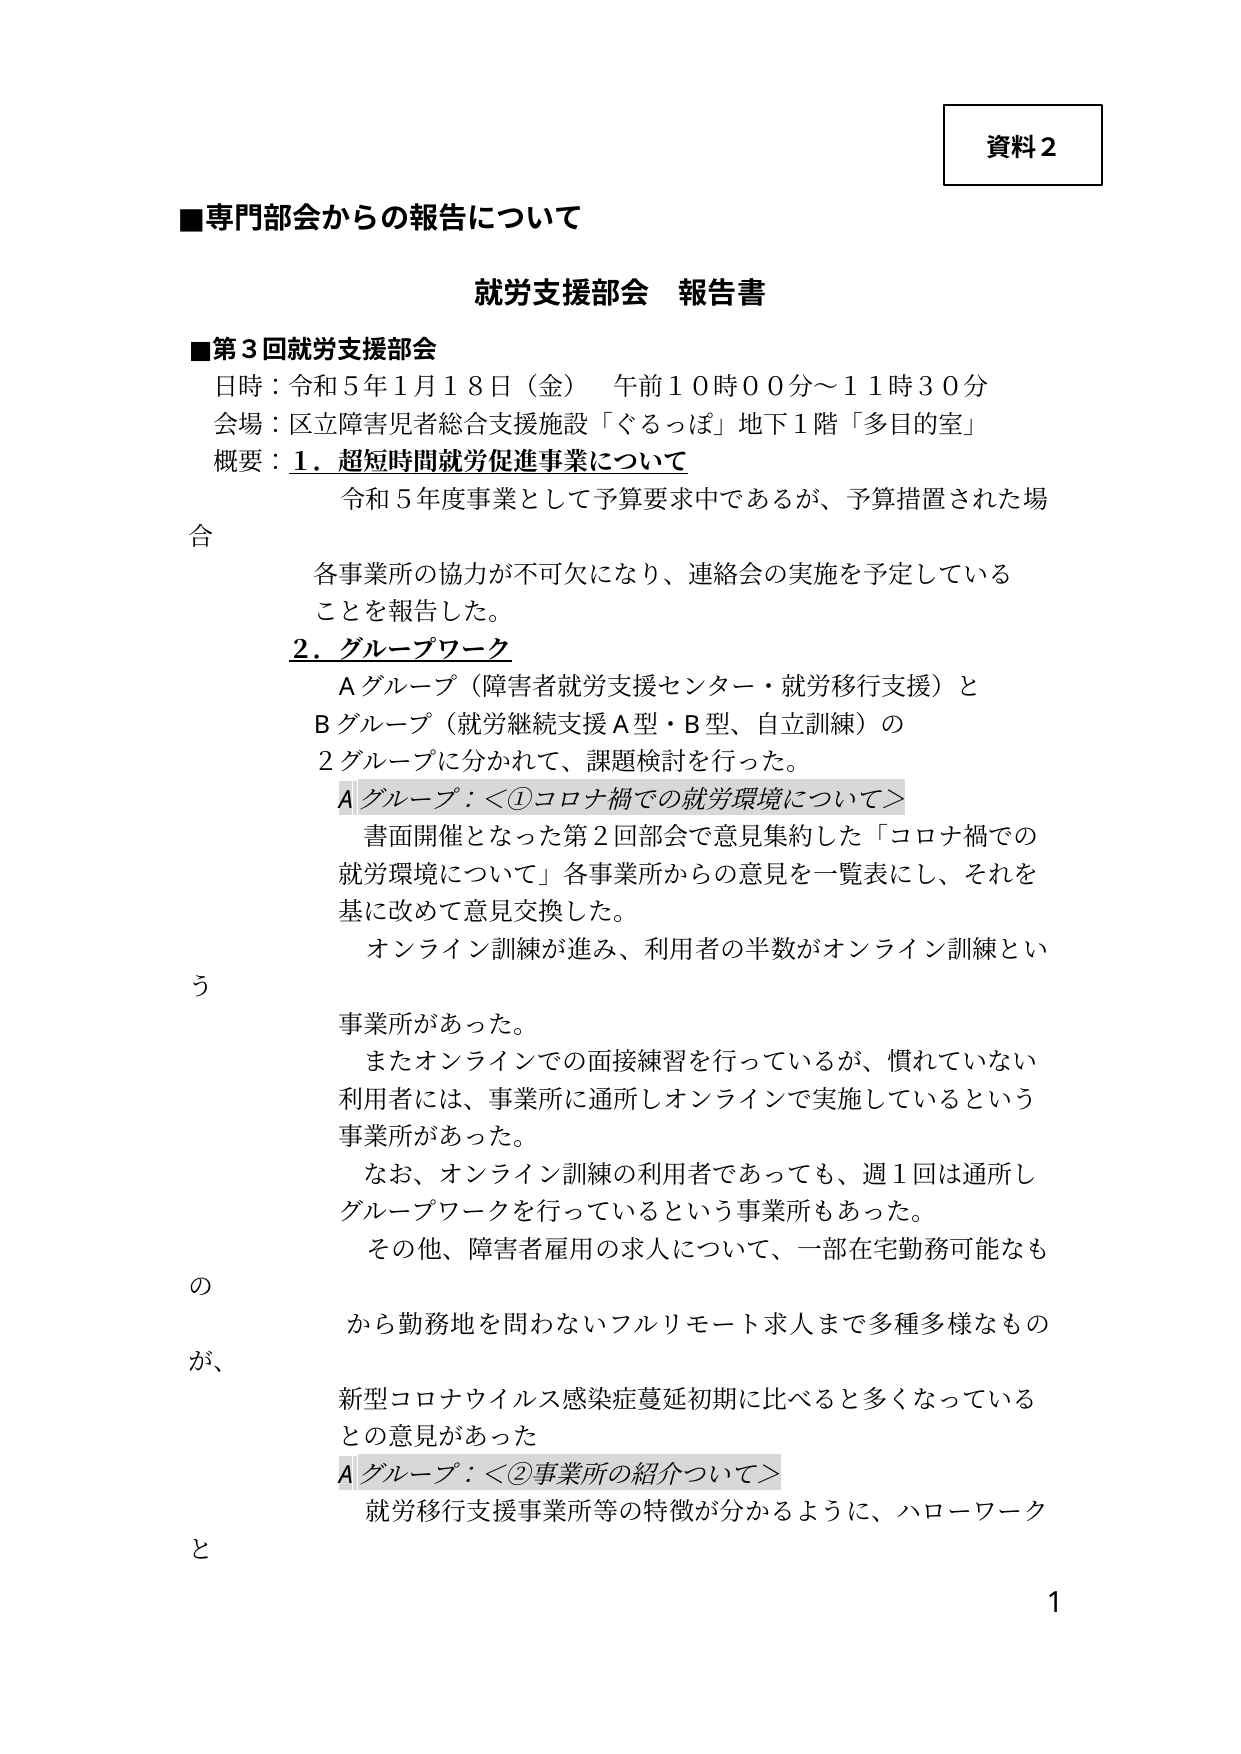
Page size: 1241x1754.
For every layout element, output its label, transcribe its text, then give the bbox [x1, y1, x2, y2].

table_cell 利用者には、事業所に通所しオンラインで実施しているという [177, 1079, 1063, 1116]
table_cell なお、オンライン訓練の利用者であっても、週１回は通所し [177, 1154, 1063, 1191]
table_cell ２グループに分かれて、課題検討を行った。 [177, 741, 1063, 779]
table_cell 就労移行支援事業所等の特徴が分かるように、ハローワークと [177, 1491, 1063, 1566]
table_cell から勤務地を問わないフルリモート求人まで多種多様なものが、 [177, 1304, 1063, 1379]
table_cell 事業所があった。 [177, 1116, 1063, 1154]
table_cell またオンラインでの面接練習を行っているが、慣れていない [177, 1041, 1063, 1079]
table_cell Aグループ：＜①コロナ禍での就労環境について＞ [177, 779, 1063, 816]
table_cell Bグループ（就労継続支援A型・B型、自立訓練）の [177, 704, 1063, 741]
table_cell ことを報告した。 [177, 591, 1063, 629]
text ■専門部会からの報告について [177, 179, 1063, 254]
table_cell Aグループ：＜②事業所の紹介ついて＞ [177, 1454, 1063, 1491]
table_cell 各事業所の協力が不可欠になり、連絡会の実施を予定している [177, 554, 1063, 591]
table_cell 書面開催となった第２回部会で意見集約した「コロナ禍での [177, 816, 1063, 854]
table_cell グループワークを行っているという事業所もあった。 [177, 1191, 1063, 1229]
table_cell との意見があった [177, 1416, 1063, 1454]
table_cell 会場：区立障害児者総合支援施設「ぐるっぽ」地下１階「多目的室」 [177, 404, 1063, 441]
table_header ■第３回就労支援部会 [177, 329, 1063, 366]
table_cell 令和５年度事業として予算要求中であるが、予算措置された場合 [177, 479, 1063, 554]
table_cell 新型コロナウイルス感染症蔓延初期に比べると多くなっている [177, 1379, 1063, 1416]
table_cell 日時：令和５年１月１８日（金） 午前１０時００分～１１時３０分 [177, 366, 1063, 404]
table_cell 事業所があった。 [177, 1004, 1063, 1041]
table_cell 基に改めて意見交換した。 [177, 891, 1063, 929]
table_cell 概要：１．超短時間就労促進事業について [177, 441, 1063, 479]
table_cell ２．グループワーク [177, 629, 1063, 666]
table_cell 就労環境について」各事業所からの意見を一覧表にし、それを [177, 854, 1063, 891]
table_cell オンライン訓練が進み、利用者の半数がオンライン訓練という [177, 929, 1063, 1004]
table_cell Aグループ（障害者就労支援センター・就労移行支援）と [177, 666, 1063, 704]
text 就労支援部会 報告書 [177, 254, 1063, 329]
table_cell その他、障害者雇用の求人について、一部在宅勤務可能なもの [177, 1229, 1063, 1304]
